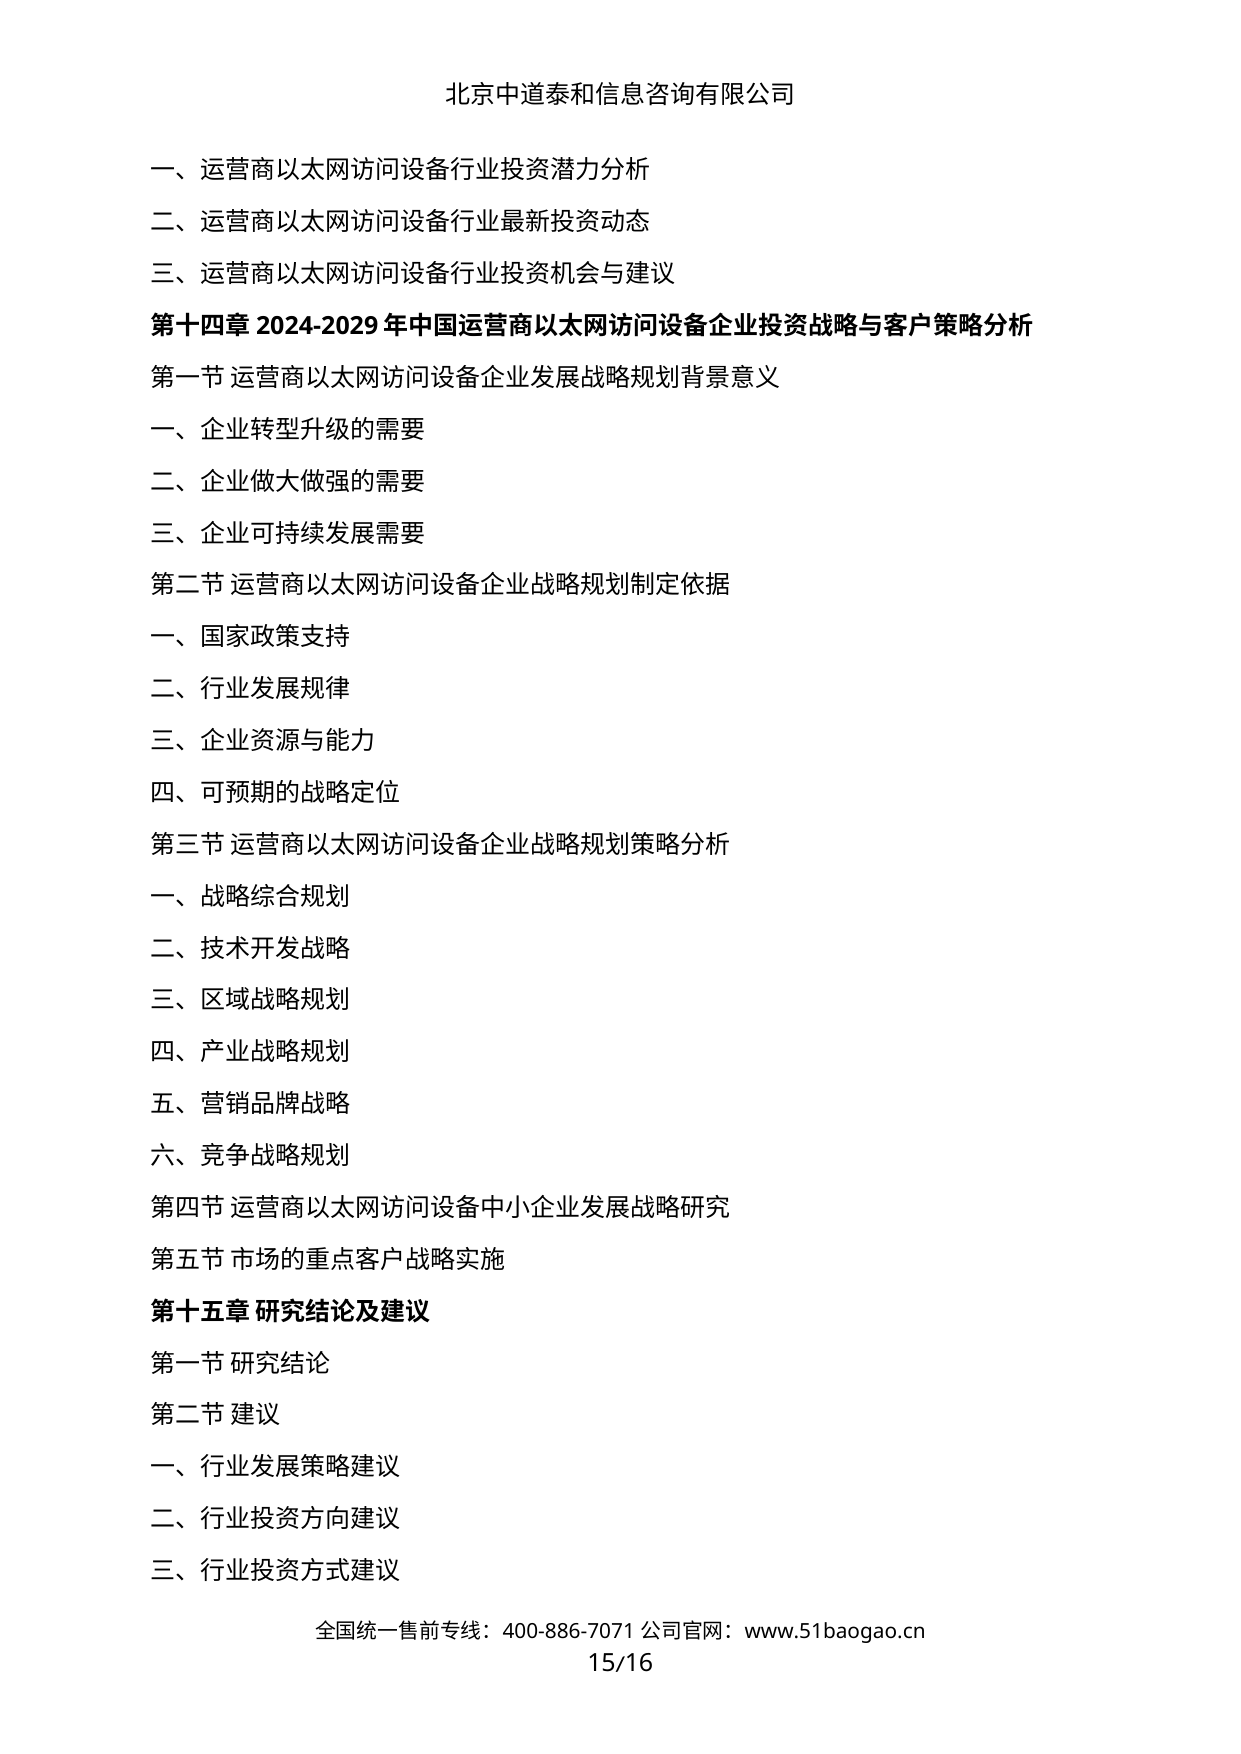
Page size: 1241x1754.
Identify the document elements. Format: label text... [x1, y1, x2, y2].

text 第二节 运营商以太网访问设备企业战略规划制定依据 [150, 565, 1090, 601]
text 二、行业投资方向建议 [150, 1499, 1090, 1535]
text 二、行业发展规律 [150, 669, 1090, 705]
text 三、运营商以太网访问设备行业投资机会与建议 [150, 254, 1090, 290]
text 三、区域战略规划 [150, 980, 1090, 1016]
text 第一节 运营商以太网访问设备企业发展战略规划背景意义 [150, 357, 1090, 394]
text 一、国家政策支持 [150, 617, 1090, 653]
text 第一节 研究结论 [150, 1343, 1090, 1379]
text 二、企业做大做强的需要 [150, 461, 1090, 497]
text 一、战略综合规划 [150, 876, 1090, 912]
text 第十五章 研究结论及建议 [150, 1291, 1090, 1327]
text 二、运营商以太网访问设备行业最新投资动态 [150, 202, 1090, 238]
text 一、运营商以太网访问设备行业投资潜力分析 [150, 150, 1090, 186]
text 第三节 运营商以太网访问设备企业战略规划策略分析 [150, 824, 1090, 861]
text 一、行业发展策略建议 [150, 1447, 1090, 1483]
text 三、行业投资方式建议 [150, 1551, 1090, 1587]
text 一、企业转型升级的需要 [150, 409, 1090, 446]
text 二、技术开发战略 [150, 928, 1090, 964]
text 第十四章 2024-2029年中国运营商以太网访问设备企业投资战略与客户策略分析 [150, 306, 1090, 342]
text 三、企业可持续发展需要 [150, 513, 1090, 549]
text 六、竞争战略规划 [150, 1136, 1090, 1172]
text 四、可预期的战略定位 [150, 772, 1090, 809]
text 五、营销品牌战略 [150, 1084, 1090, 1120]
text 三、企业资源与能力 [150, 721, 1090, 757]
text 第二节 建议 [150, 1395, 1090, 1431]
text 第五节 市场的重点客户战略实施 [150, 1239, 1090, 1276]
text 第四节 运营商以太网访问设备中小企业发展战略研究 [150, 1187, 1090, 1224]
text 四、产业战略规划 [150, 1032, 1090, 1068]
